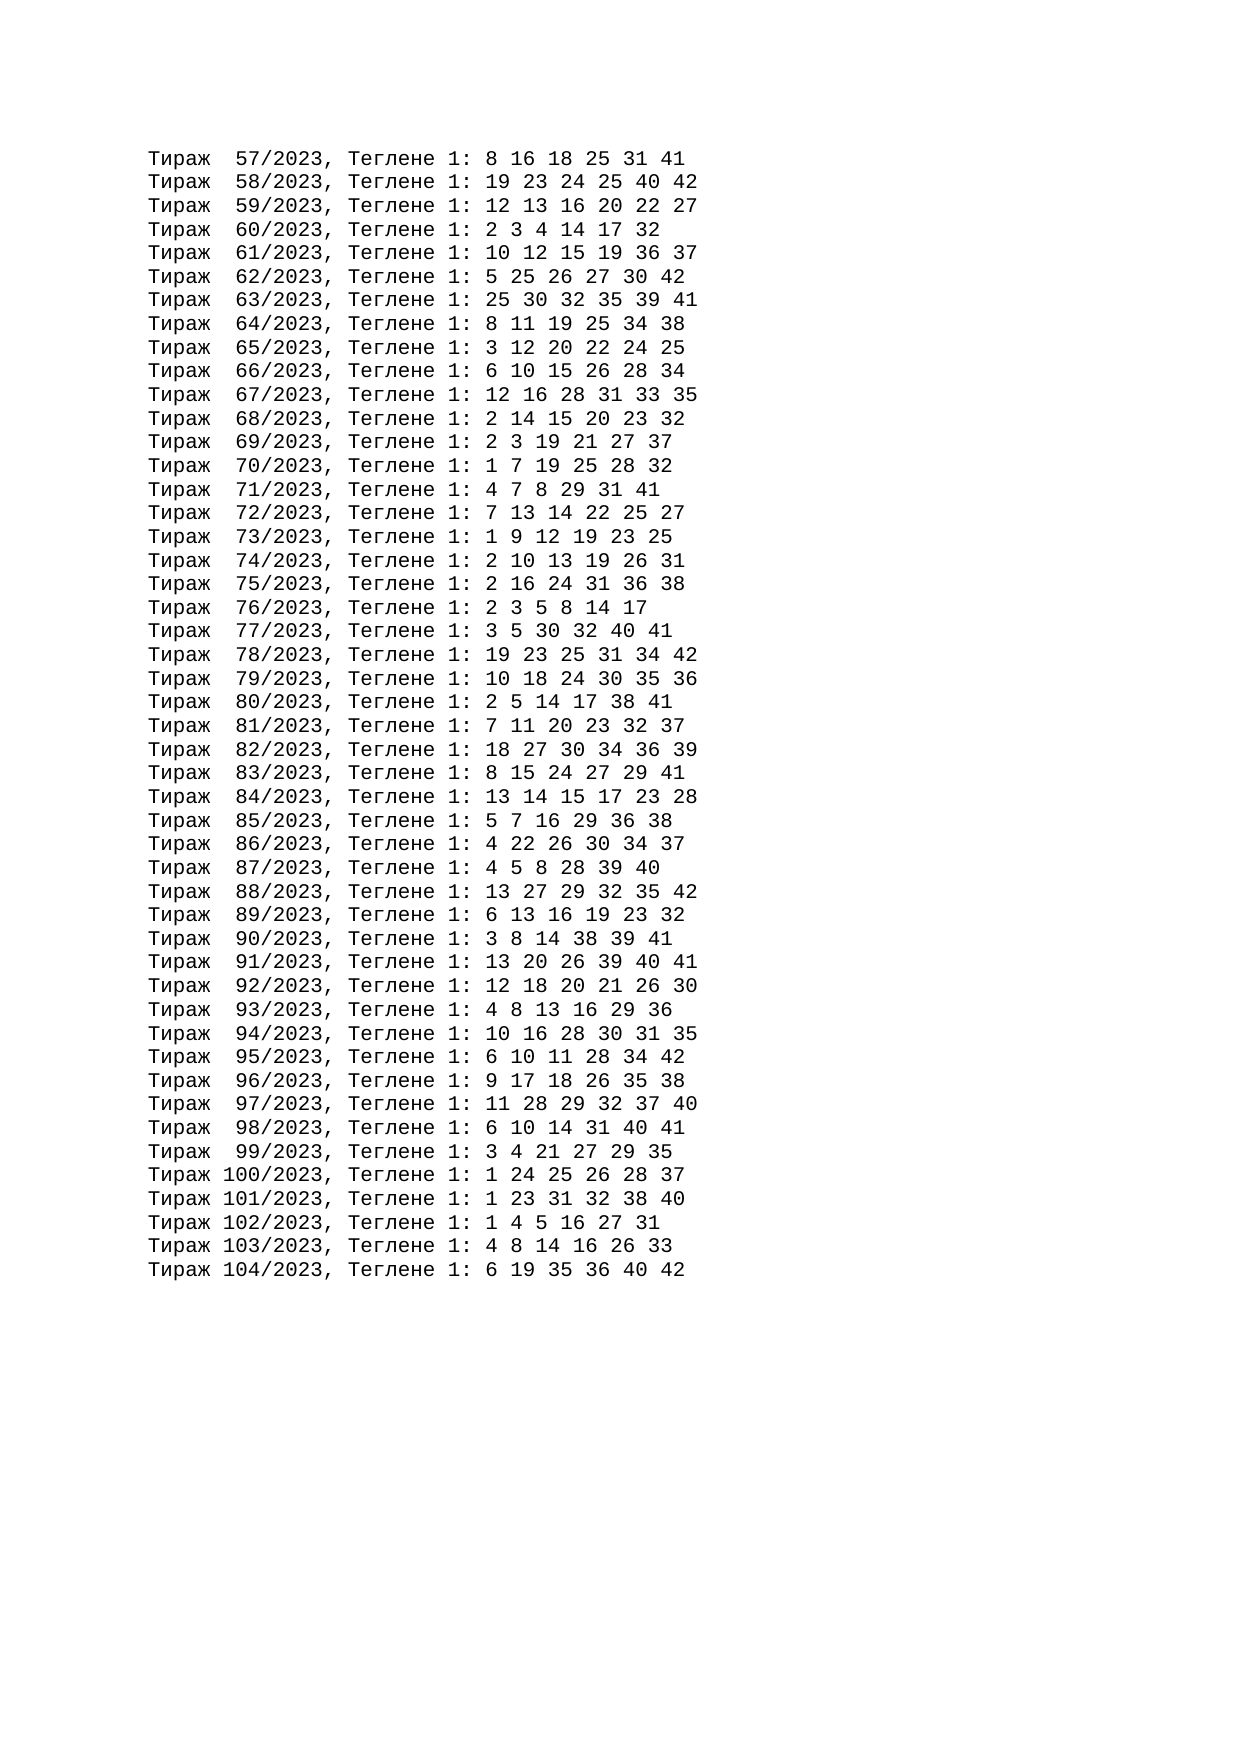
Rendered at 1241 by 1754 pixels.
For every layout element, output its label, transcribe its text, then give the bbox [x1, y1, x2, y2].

text Тираж 88/2023, Теглене 1: 13 27 29 32 35 42 [148, 881, 1093, 904]
text Тираж 91/2023, Теглене 1: 13 20 26 39 40 41 [148, 952, 1093, 975]
text Тираж 59/2023, Теглене 1: 12 13 16 20 22 27 [148, 195, 1093, 218]
text Тираж 94/2023, Теглене 1: 10 16 28 30 31 35 [148, 1022, 1093, 1046]
text Тираж 84/2023, Теглене 1: 13 14 15 17 23 28 [148, 786, 1093, 810]
text Тираж 65/2023, Теглене 1: 3 12 20 22 24 25 [148, 337, 1093, 360]
text Тираж 103/2023, Теглене 1: 4 8 14 16 26 33 [148, 1235, 1093, 1259]
text Тираж 68/2023, Теглене 1: 2 14 15 20 23 32 [148, 408, 1093, 431]
text Тираж 100/2023, Теглене 1: 1 24 25 26 28 37 [148, 1164, 1093, 1188]
text Тираж 101/2023, Теглене 1: 1 23 31 32 38 40 [148, 1188, 1093, 1212]
text Тираж 93/2023, Теглене 1: 4 8 13 16 29 36 [148, 999, 1093, 1022]
text Тираж 90/2023, Теглене 1: 3 8 14 38 39 41 [148, 928, 1093, 952]
text Тираж 81/2023, Теглене 1: 7 11 20 23 32 37 [148, 715, 1093, 739]
text Тираж 60/2023, Теглене 1: 2 3 4 14 17 32 [148, 218, 1093, 242]
text Тираж 89/2023, Теглене 1: 6 13 16 19 23 32 [148, 904, 1093, 928]
text Тираж 95/2023, Теглене 1: 6 10 11 28 34 42 [148, 1046, 1093, 1070]
text Тираж 64/2023, Теглене 1: 8 11 19 25 34 38 [148, 313, 1093, 337]
text Тираж 69/2023, Теглене 1: 2 3 19 21 27 37 [148, 431, 1093, 455]
text Тираж 104/2023, Теглене 1: 6 19 35 36 40 42 [148, 1259, 1093, 1283]
text Тираж 63/2023, Теглене 1: 25 30 32 35 39 41 [148, 289, 1093, 313]
text Тираж 66/2023, Теглене 1: 6 10 15 26 28 34 [148, 360, 1093, 384]
text Тираж 62/2023, Теглене 1: 5 25 26 27 30 42 [148, 266, 1093, 289]
text Тираж 61/2023, Теглене 1: 10 12 15 19 36 37 [148, 242, 1093, 266]
text Тираж 71/2023, Теглене 1: 4 7 8 29 31 41 [148, 479, 1093, 502]
text Тираж 97/2023, Теглене 1: 11 28 29 32 37 40 [148, 1093, 1093, 1117]
text Тираж 85/2023, Теглене 1: 5 7 16 29 36 38 [148, 810, 1093, 833]
text Тираж 80/2023, Теглене 1: 2 5 14 17 38 41 [148, 691, 1093, 715]
text Тираж 87/2023, Теглене 1: 4 5 8 28 39 40 [148, 857, 1093, 881]
text Тираж 67/2023, Теглене 1: 12 16 28 31 33 35 [148, 384, 1093, 408]
text Тираж 76/2023, Теглене 1: 2 3 5 8 14 17 [148, 597, 1093, 621]
text Тираж 73/2023, Теглене 1: 1 9 12 19 23 25 [148, 526, 1093, 549]
text Тираж 57/2023, Теглене 1: 8 16 18 25 31 41 [148, 148, 1093, 171]
text Тираж 99/2023, Теглене 1: 3 4 21 27 29 35 [148, 1141, 1093, 1164]
text Тираж 77/2023, Теглене 1: 3 5 30 32 40 41 [148, 621, 1093, 644]
text Тираж 74/2023, Теглене 1: 2 10 13 19 26 31 [148, 549, 1093, 573]
text Тираж 78/2023, Теглене 1: 19 23 25 31 34 42 [148, 644, 1093, 668]
text Тираж 102/2023, Теглене 1: 1 4 5 16 27 31 [148, 1212, 1093, 1235]
text Тираж 98/2023, Теглене 1: 6 10 14 31 40 41 [148, 1117, 1093, 1141]
text Тираж 75/2023, Теглене 1: 2 16 24 31 36 38 [148, 573, 1093, 597]
text Тираж 82/2023, Теглене 1: 18 27 30 34 36 39 [148, 739, 1093, 762]
text Тираж 92/2023, Теглене 1: 12 18 20 21 26 30 [148, 975, 1093, 999]
text Тираж 58/2023, Теглене 1: 19 23 24 25 40 42 [148, 171, 1093, 195]
text Тираж 70/2023, Теглене 1: 1 7 19 25 28 32 [148, 455, 1093, 479]
text Тираж 83/2023, Теглене 1: 8 15 24 27 29 41 [148, 762, 1093, 786]
text Тираж 72/2023, Теглене 1: 7 13 14 22 25 27 [148, 502, 1093, 526]
text Тираж 86/2023, Теглене 1: 4 22 26 30 34 37 [148, 833, 1093, 857]
text Тираж 96/2023, Теглене 1: 9 17 18 26 35 38 [148, 1070, 1093, 1093]
text Тираж 79/2023, Теглене 1: 10 18 24 30 35 36 [148, 668, 1093, 691]
